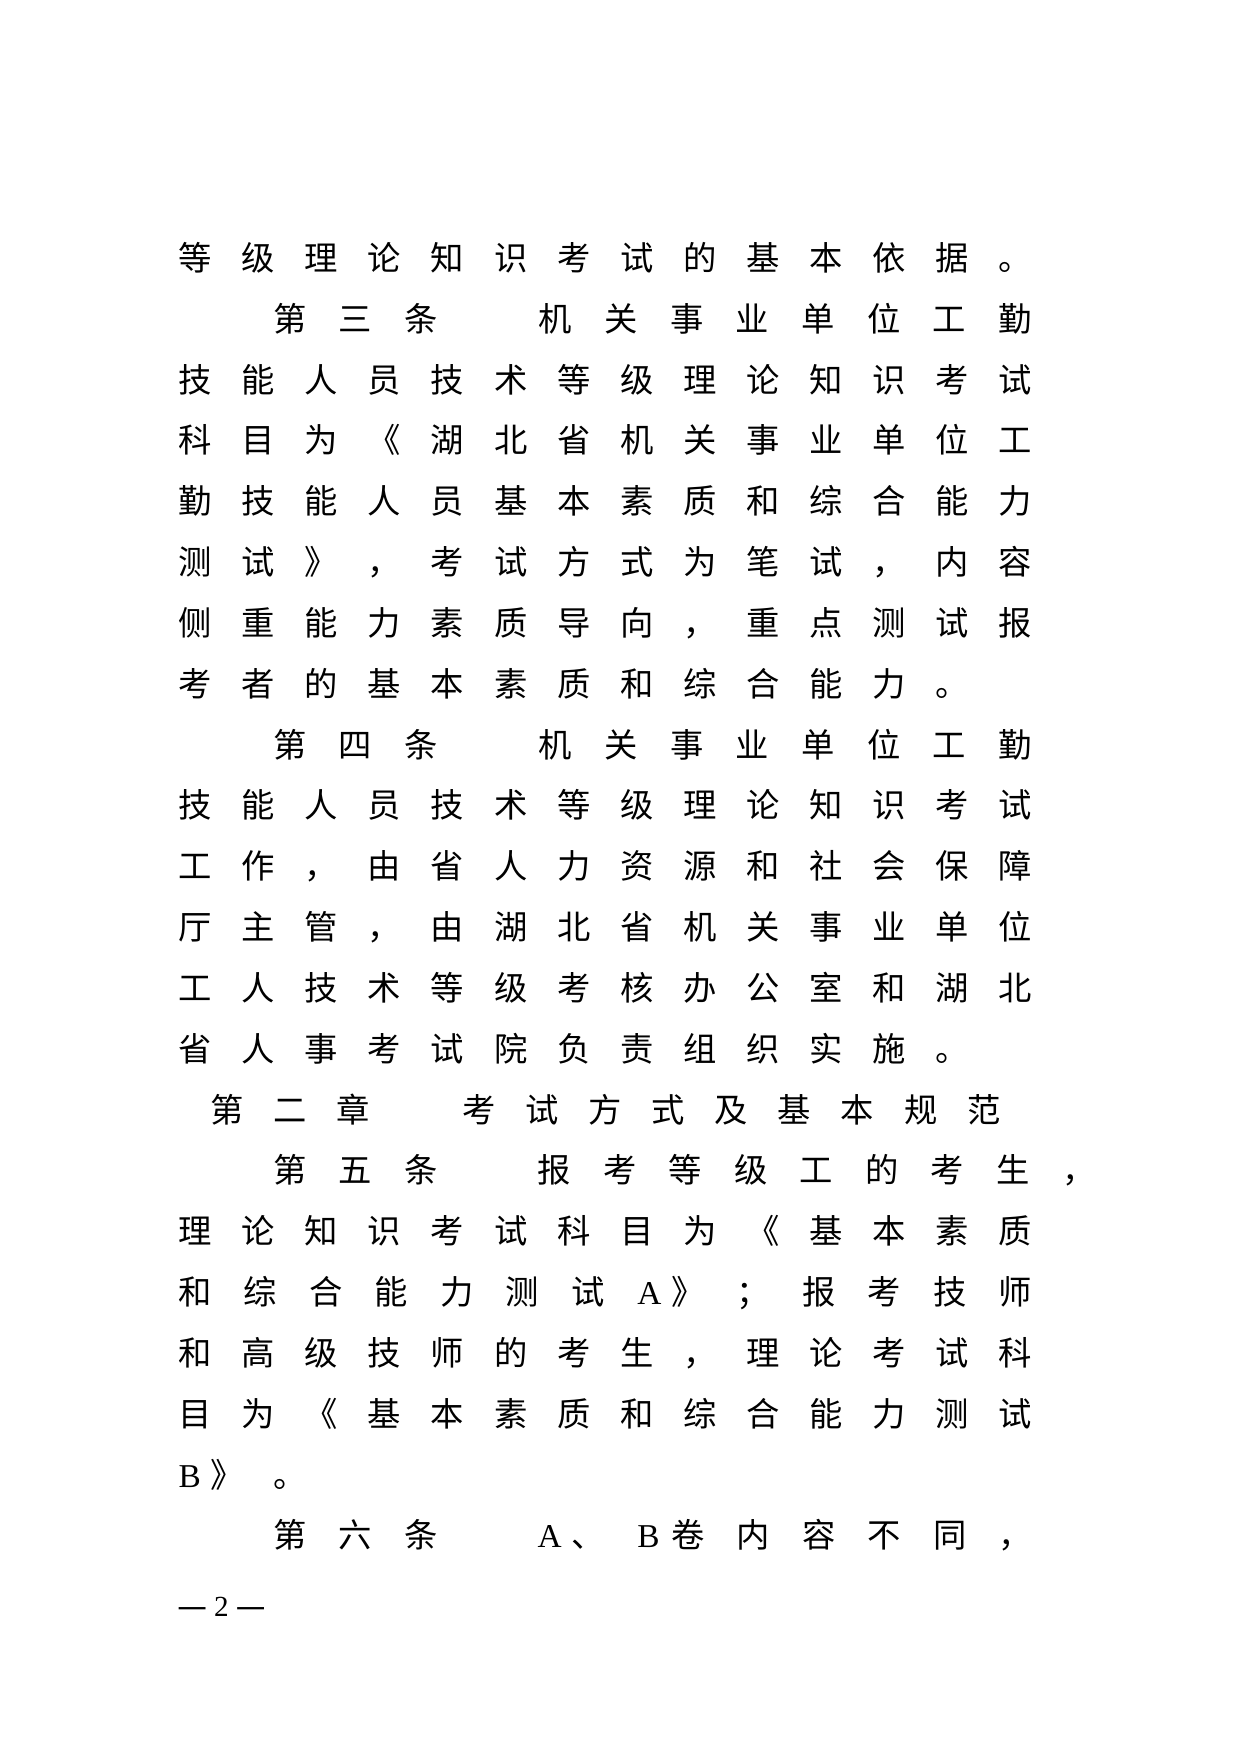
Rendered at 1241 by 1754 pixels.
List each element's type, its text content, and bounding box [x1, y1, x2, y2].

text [178, 1503, 1062, 1564]
text 第三条 机关事业单位工勤技能人员技术等级理论知识考试科目为《湖北省机关事业单位工勤技能人员基本素质和综合能力测试》，考试方式为笔试，内容侧重能力素质导向，重点测试报考者的基本素质和综合能力。 [178, 286, 1062, 712]
text 第五条 报考等级工的考生，理论知识考试科目为《基本素质和综合能力测试A》；报考技师和高级技师的考生，理论考试科目为《基本素质和综合能力测试B》。 [178, 1138, 1062, 1503]
text 第二章 考试方式及基本规范 [178, 1077, 1062, 1138]
text 第四条 机关事业单位工勤技能人员技术等级理论知识考试工作，由省人力资源和社会保障厅主管，由湖北省机关事业单位工人技术等级考核办公室和湖北省人事考试院负责组织实施。 [178, 712, 1062, 1077]
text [178, 226, 1062, 286]
